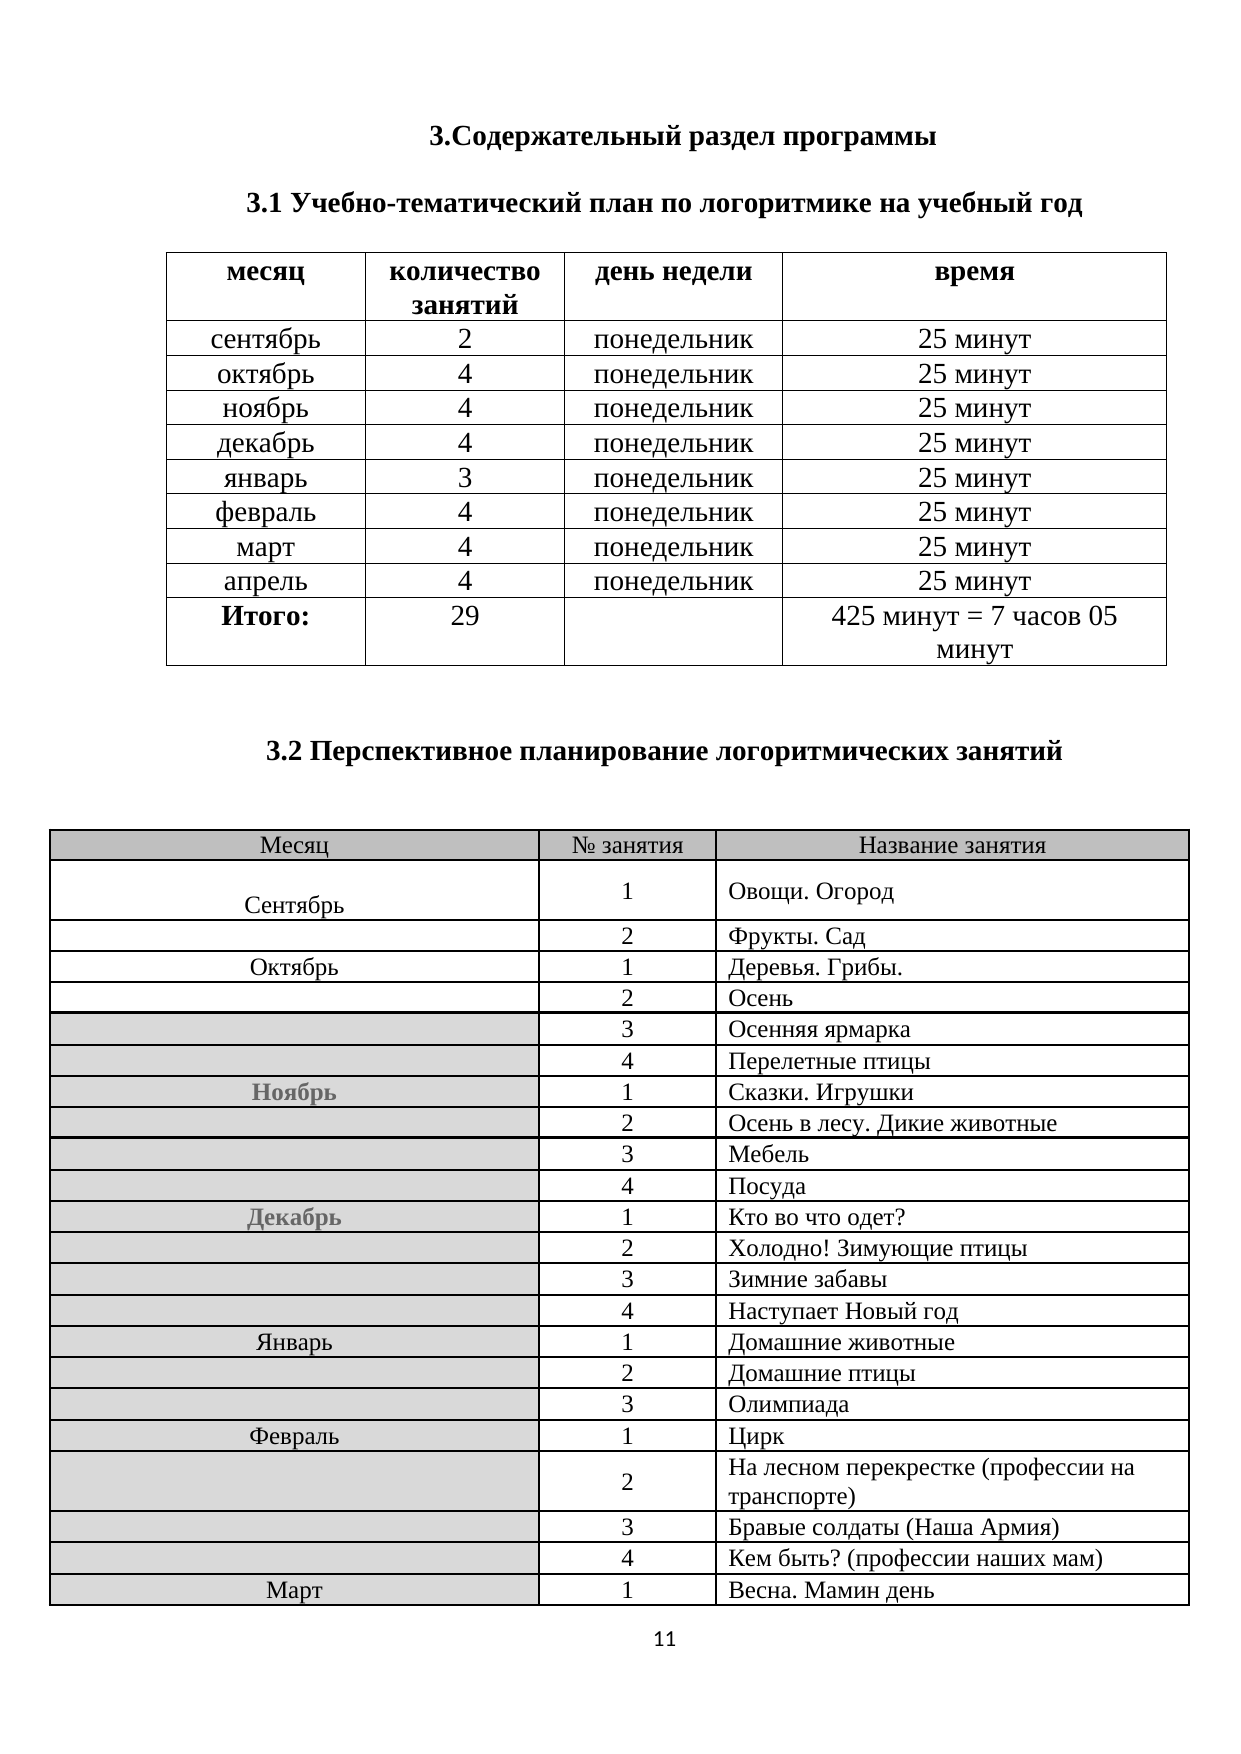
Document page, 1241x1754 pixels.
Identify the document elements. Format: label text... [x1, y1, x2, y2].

table_cell 3 [540, 1512, 715, 1541]
table_cell 25 минут [783, 425, 1166, 459]
table_cell понедельник [565, 321, 782, 355]
table_cell 1 [540, 1421, 715, 1450]
table_cell Март [51, 1575, 538, 1604]
table_cell 4 [366, 529, 564, 562]
table_cell [51, 1296, 538, 1325]
table_cell [51, 1233, 538, 1262]
table_cell 4 [540, 1543, 715, 1573]
table_cell апрель [167, 564, 365, 597]
table_cell январь [167, 460, 365, 493]
table_cell Сентябрь [51, 861, 538, 919]
table_cell 1 [540, 952, 715, 981]
table_cell Декабрь [51, 1202, 538, 1231]
table_cell [51, 1139, 538, 1169]
table_cell Олимпиада [717, 1389, 1188, 1419]
table_cell ноябрь [167, 391, 365, 424]
table_cell понедельник [565, 494, 782, 528]
table_cell 2 [540, 1108, 715, 1136]
table_cell Кем быть? (профессии наших мам) [717, 1543, 1188, 1573]
table_cell 1 [540, 1202, 715, 1231]
table_cell [51, 1046, 538, 1075]
table_cell 4 [366, 391, 564, 424]
table_cell Ноябрь [51, 1077, 538, 1106]
table_cell [51, 1389, 538, 1419]
table_cell март [167, 529, 365, 562]
table_cell Итого: [167, 598, 365, 665]
table_cell Октябрь [51, 952, 538, 981]
table_cell Посуда [717, 1171, 1188, 1200]
table_cell 2 [366, 321, 564, 355]
table_cell 4 [366, 564, 564, 597]
table_cell Осень [717, 983, 1188, 1011]
table_cell 4 [540, 1046, 715, 1075]
table_cell Домашние птицы [717, 1358, 1188, 1387]
table_cell Перелетные птицы [717, 1046, 1188, 1075]
table_cell [51, 1543, 538, 1573]
table_header Месяц [51, 831, 538, 859]
table_cell Домашние животные [717, 1327, 1188, 1356]
table_cell понедельник [565, 564, 782, 597]
table_cell понедельник [565, 460, 782, 493]
table_cell [51, 1108, 538, 1136]
table_header день недели [565, 253, 782, 320]
table_cell [51, 1512, 538, 1541]
table_cell 4 [366, 425, 564, 459]
table_cell 25 минут [783, 460, 1166, 493]
table_cell Мебель [717, 1139, 1188, 1169]
table_header количество занятий [366, 253, 564, 320]
table_cell 2 [540, 983, 715, 1011]
table_cell 4 [540, 1171, 715, 1200]
table_cell [51, 1171, 538, 1200]
table_cell 2 [540, 1233, 715, 1262]
table_cell Зимние забавы [717, 1264, 1188, 1294]
table_cell [51, 921, 538, 950]
table_cell февраль [167, 494, 365, 528]
table_cell Фрукты. Сад [717, 921, 1188, 950]
table_cell 25 минут [783, 564, 1166, 597]
table_cell Деревья. Грибы. [717, 952, 1188, 981]
table_cell Сказки. Игрушки [717, 1077, 1188, 1106]
table_cell [51, 983, 538, 1011]
table_cell сентябрь [167, 321, 365, 355]
table_cell 3 [540, 1389, 715, 1419]
table_cell Январь [51, 1327, 538, 1356]
text 3.2 Перспективное планирование логоритмических занятий [177, 733, 1152, 767]
table_cell 3 [540, 1139, 715, 1169]
table_cell [51, 1264, 538, 1294]
table_cell 25 минут [783, 529, 1166, 562]
table_cell 3 [540, 1264, 715, 1294]
table_cell 25 минут [783, 321, 1166, 355]
text 3.1 Учебно-тематический план по логоритмике на учебный год [177, 185, 1152, 219]
table_cell 25 минут [783, 391, 1166, 424]
table_cell 2 [540, 921, 715, 950]
table_cell 425 минут = 7 часов 05 минут [783, 598, 1166, 665]
table_cell Цирк [717, 1421, 1188, 1450]
table_cell 25 минут [783, 356, 1166, 389]
table_cell 2 [540, 1452, 715, 1510]
table_cell понедельник [565, 425, 782, 459]
table_cell Бравые солдаты (Наша Армия) [717, 1512, 1188, 1541]
table_cell 1 [540, 1077, 715, 1106]
table_cell Наступает Новый год [717, 1296, 1188, 1325]
table_cell понедельник [565, 391, 782, 424]
table_cell Холодно! Зимующие птицы [717, 1233, 1188, 1262]
table_header Название занятия [717, 831, 1188, 859]
table_cell понедельник [565, 356, 782, 389]
table_cell 2 [540, 1358, 715, 1387]
table_cell 4 [540, 1296, 715, 1325]
table_header № занятия [540, 831, 715, 859]
table_cell 29 [366, 598, 564, 665]
table_header время [783, 253, 1166, 320]
table_cell октябрь [167, 356, 365, 389]
table_cell Овощи. Огород [717, 861, 1188, 919]
table_cell Осенняя ярмарка [717, 1014, 1188, 1044]
table_cell понедельник [565, 529, 782, 562]
table_cell 1 [540, 861, 715, 919]
table_cell 3 [540, 1014, 715, 1044]
table_cell 25 минут [783, 494, 1166, 528]
table_cell Февраль [51, 1421, 538, 1450]
table_cell 1 [540, 1327, 715, 1356]
text 3.Содержательный раздел программы [215, 118, 1152, 152]
table_cell [51, 1452, 538, 1510]
table_cell На лесном перекрестке (профессии на транспорте) [717, 1452, 1188, 1510]
table_cell 3 [366, 460, 564, 493]
table_cell декабрь [167, 425, 365, 459]
table_cell [51, 1014, 538, 1044]
table_cell Осень в лесу. Дикие животные [717, 1108, 1188, 1136]
table_cell Весна. Мамин день [717, 1575, 1188, 1604]
table_cell 4 [366, 494, 564, 528]
table_cell Кто во что одет? [717, 1202, 1188, 1231]
table_cell 1 [540, 1575, 715, 1604]
table_cell 4 [366, 356, 564, 389]
table_cell [565, 598, 782, 665]
table_header месяц [167, 253, 365, 320]
table_cell [51, 1358, 538, 1387]
